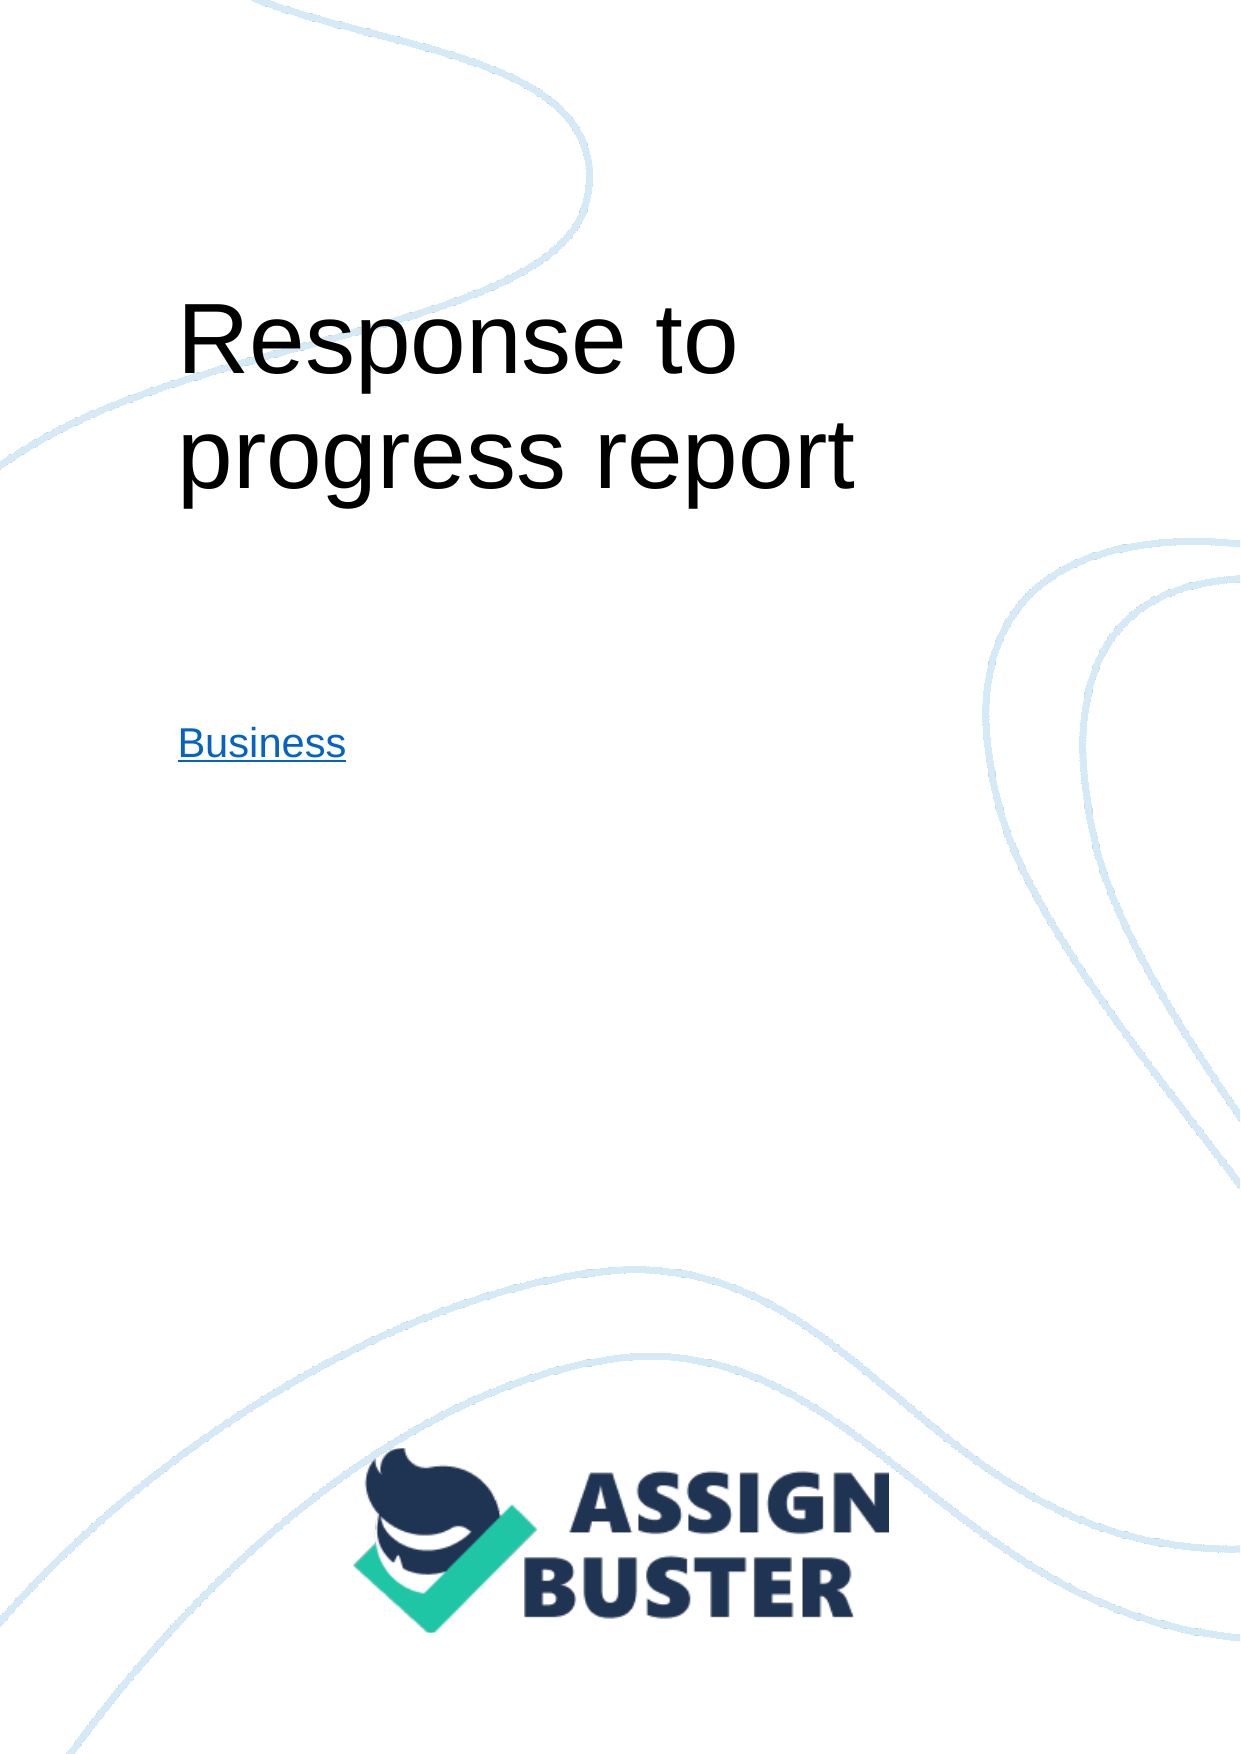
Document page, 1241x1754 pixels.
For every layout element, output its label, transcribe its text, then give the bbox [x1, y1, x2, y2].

subtitle Response to progress report [177, 279, 1152, 509]
picture [0, 0, 1241, 1754]
text Business [177, 719, 1152, 767]
